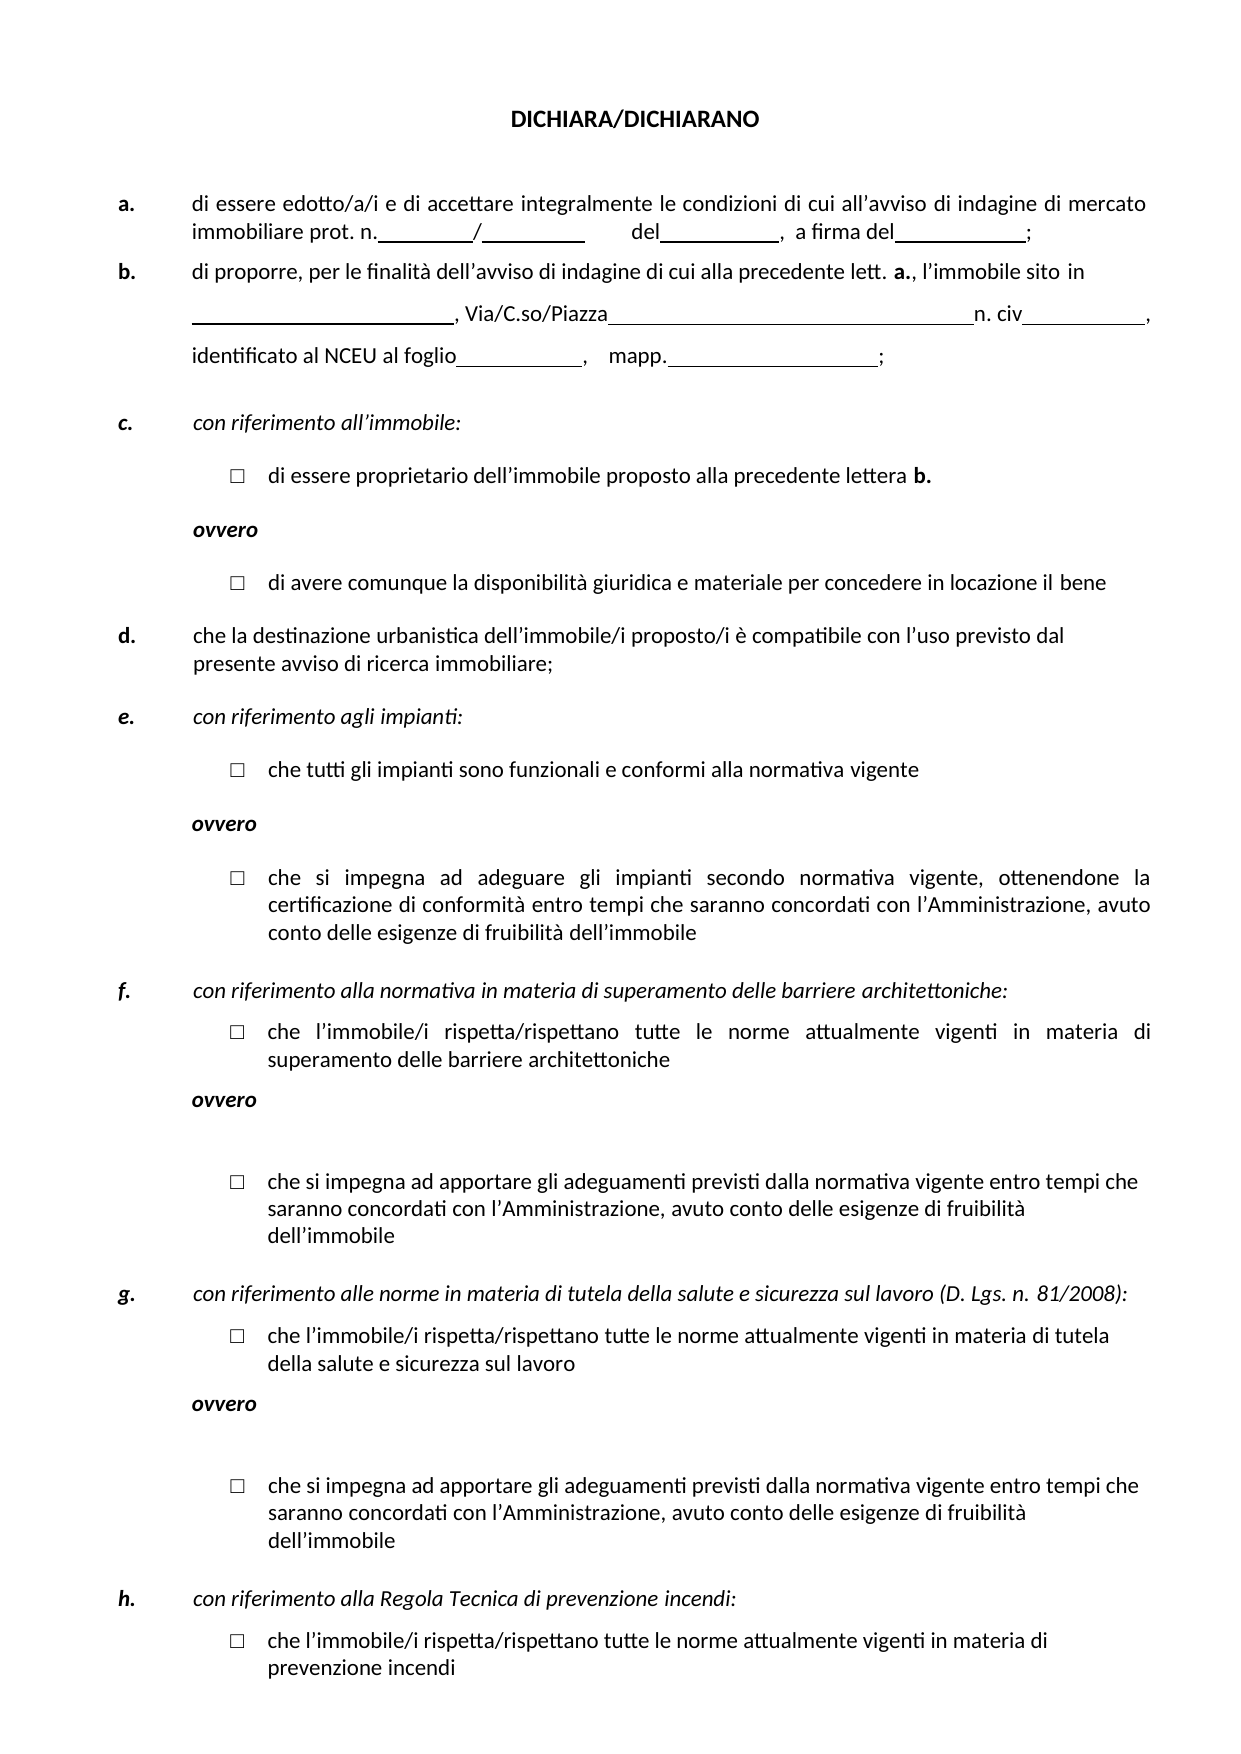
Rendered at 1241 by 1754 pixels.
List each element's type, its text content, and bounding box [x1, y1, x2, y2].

list con riferimento alla Regola Tecnica di prevenzione incendi: [118, 1584, 1163, 1612]
list con riferimento all’immobile: [118, 408, 1163, 437]
list di essere proprietario dell’immobile proposto alla precedente lettera b. [230, 462, 1163, 491]
text , Via/C.so/Piazza n. civ , identificato al NCEU al foglio , mapp. ; [192, 299, 1152, 369]
list con riferimento alla normativa in materia di superamento delle barriere architettoniche: [118, 976, 1163, 1004]
list di essere edotto/a/i e di accettare integralmente le condizioni di cui all’avviso di indagine di mercato [118, 189, 1163, 217]
list che l’immobile/i rispetta/rispettano tutte le norme attualmente vigenti in materia di tutela della salute e sicurezza sul lavoro [230, 1321, 1152, 1377]
subtitle DICHIARA/DICHIARANO [508, 103, 762, 134]
list che si impegna ad apportare gli adeguamenti previsti dalla normativa vigente entro tempi che saranno concordati con l’Amministrazione, avuto conto delle esigenze di fruibilità dell’immobile [230, 1167, 1152, 1249]
text immobiliare prot. n. / del , a firma del ; [192, 217, 1163, 245]
list di avere comunque la disponibilità giuridica e materiale per concedere in locazione il bene [230, 568, 1163, 597]
subtitle ovvero [192, 809, 1163, 837]
list che si impegna ad apportare gli adeguamenti previsti dalla normativa vigente entro tempi che saranno concordati con l’Amministrazione, avuto conto delle esigenze di fruibilità dell’immobile [230, 1471, 1152, 1554]
subtitle ovvero [193, 515, 1163, 543]
list con riferimento agli impianti: [118, 702, 1163, 731]
list che la destinazione urbanistica dell’immobile/i proposto/i è compatibile con l’uso previsto dal presente avviso di ricerca immobiliare; [118, 621, 1152, 677]
list di proporre, per le finalità dell’avviso di indagine di cui alla precedente lett. a., l’immobile sito in [118, 257, 1163, 286]
list che si impegna ad adeguare gli impianti secondo normativa vigente, ottenendone la certificazione di conformità entro tempi che saranno concordati con l’Amministrazione, avuto conto delle esigenze di fruibilità dell’immobile [230, 862, 1152, 946]
list con riferimento alle norme in materia di tutela della salute e sicurezza sul lavoro (D. Lgs. n. 81/2008): [118, 1279, 1163, 1308]
list che l’immobile/i rispetta/rispettano tutte le norme attualmente vigenti in materia di prevenzione incendi [230, 1625, 1152, 1681]
subtitle ovvero [192, 1389, 1163, 1417]
list che l’immobile/i rispetta/rispettano tutte le norme attualmente vigenti in materia di superamento delle barriere architettoniche [230, 1017, 1152, 1073]
subtitle ovvero [192, 1086, 1163, 1113]
list che tutti gli impianti sono funzionali e conformi alla normativa vigente [230, 756, 1163, 785]
